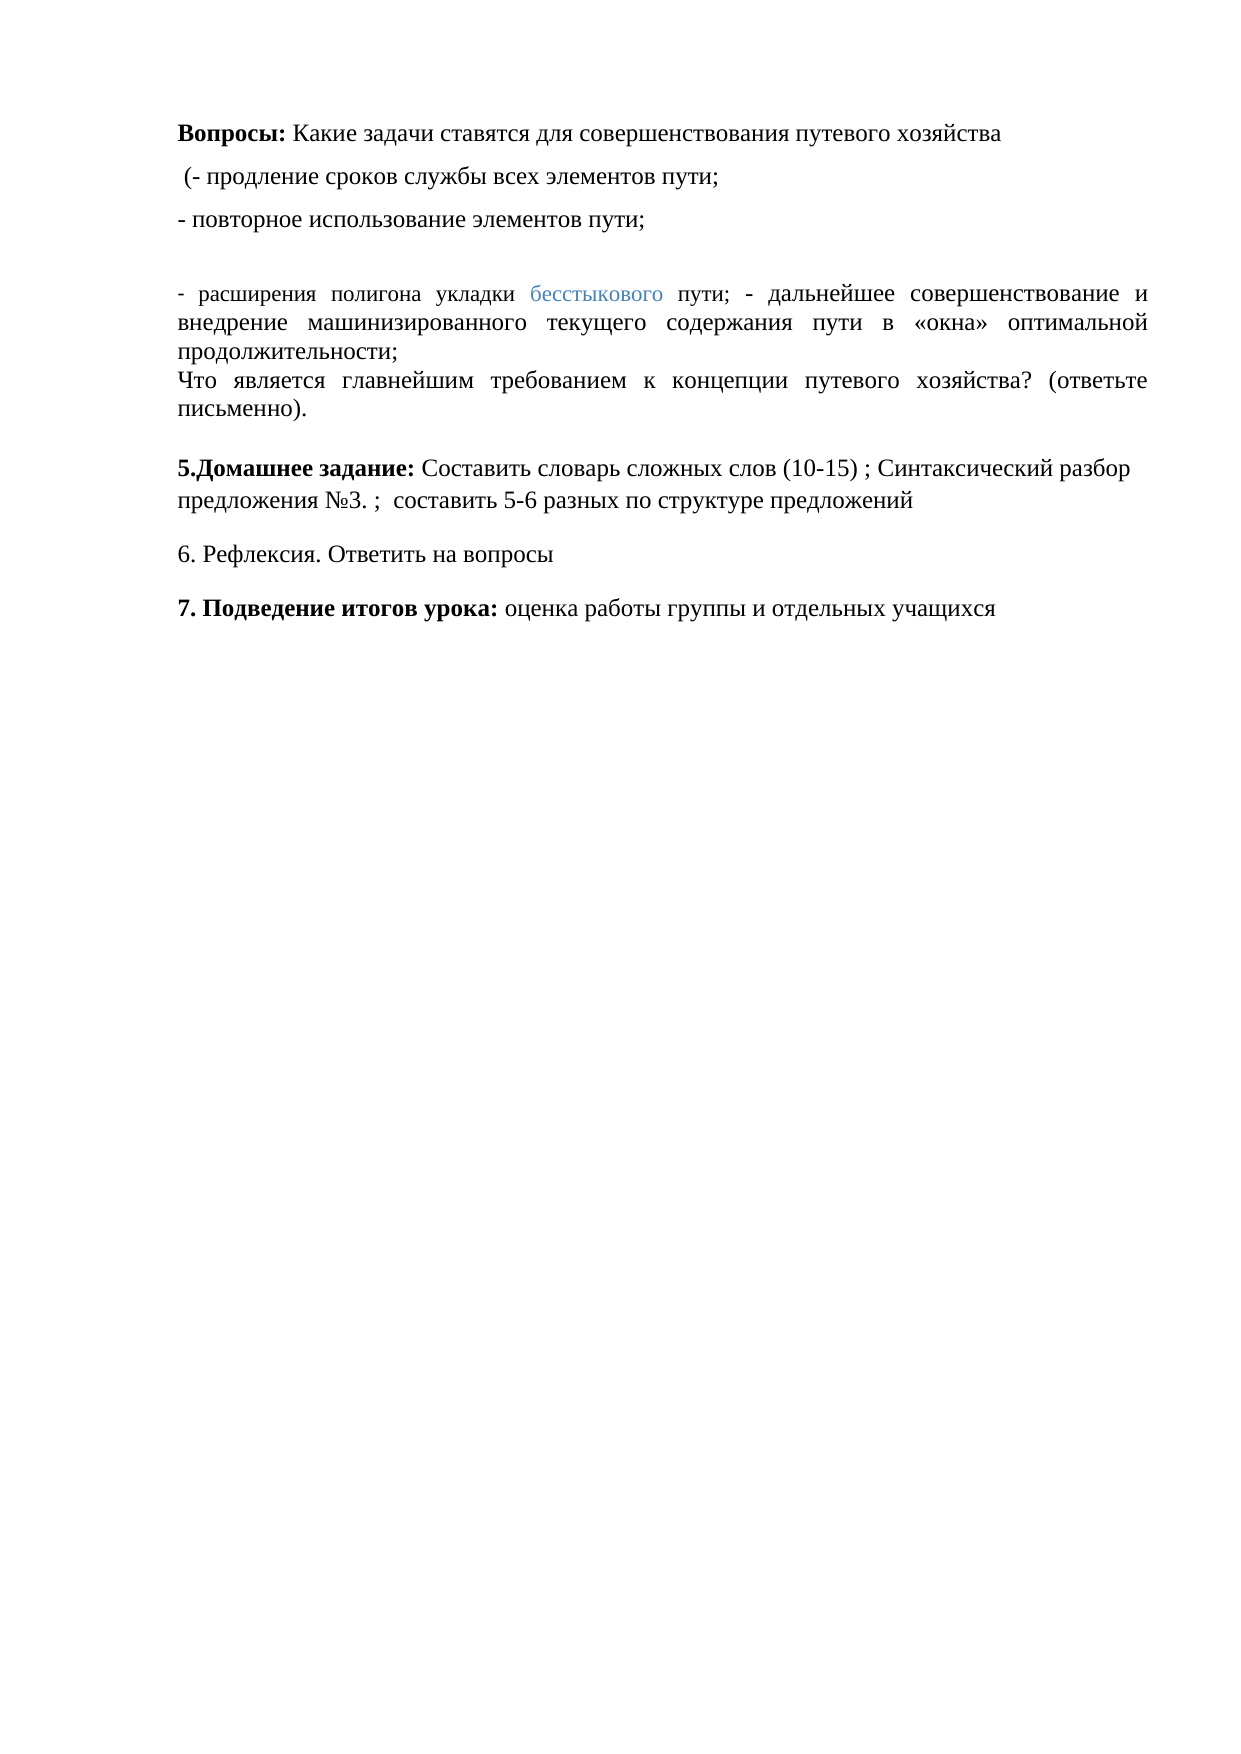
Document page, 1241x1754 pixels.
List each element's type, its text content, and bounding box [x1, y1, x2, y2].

text 5.Домашнее задание: Составить словарь сложных слов (10-15) ; Синтаксический разбор предложения №3. ; составить 5-6 разных по структуре предложений [177, 453, 1152, 514]
table_header - расширения полигона укладки бесстыкового пути; - дальнейшее совершенствование и внедрение машинизированного текущего содержания пути в «окна» оптимальной продолжительности; Что является главнейшим требованием к концепции путевого хозяйства? (ответьте письменно). [176, 277, 1150, 453]
text 7. Подведение итогов урока: оценка работы группы и отдельных учащихся [177, 593, 1152, 622]
text (- продление сроков службы всех элементов пути; [177, 161, 1152, 190]
text Вопросы: Какие задачи ставятся для совершенствования путевого хозяйства [177, 118, 1152, 147]
text - повторное использование элементов пути; [177, 204, 1152, 233]
text 6. Рефлексия. Ответить на вопросы [177, 539, 1152, 568]
